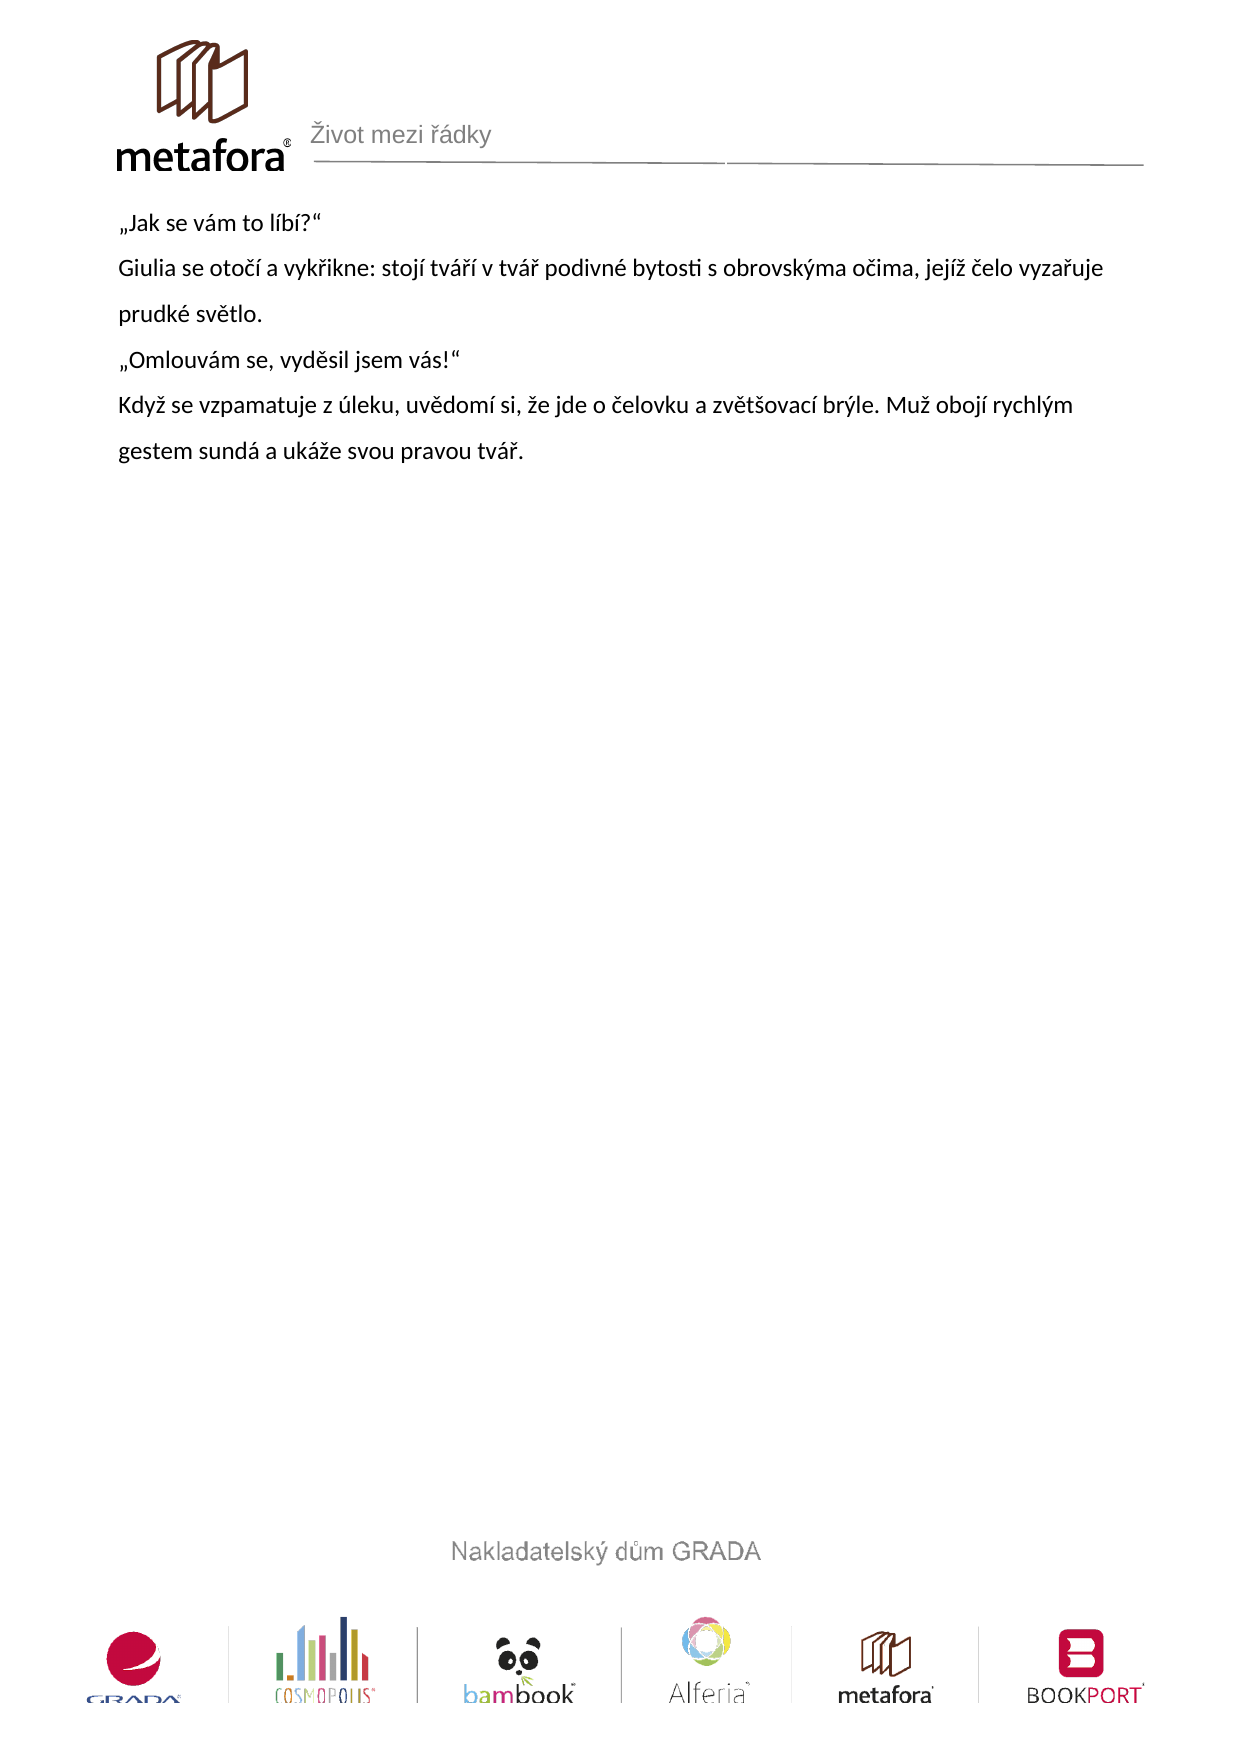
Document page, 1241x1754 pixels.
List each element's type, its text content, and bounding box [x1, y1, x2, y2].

picture [86, 1541, 1145, 1703]
text „Jak se vám to líbí?“ [118, 207, 1152, 237]
picture [116, 40, 291, 171]
text „Omlouvám se, vyděsil jsem vás!“ [118, 344, 1152, 374]
text Když se vzpamatuje z úleku, uvědomí si, že jde o čelovku a zvětšovací brýle. Muž obojí rychlým gestem sundá a ukáže svou pravou tvář. [118, 390, 1152, 466]
text Giulia se otočí a vykřikne: stojí tváří v tvář podivné bytosti s obrovskýma očima, jejíž čelo vyzařuje prudké světlo. [118, 252, 1152, 329]
